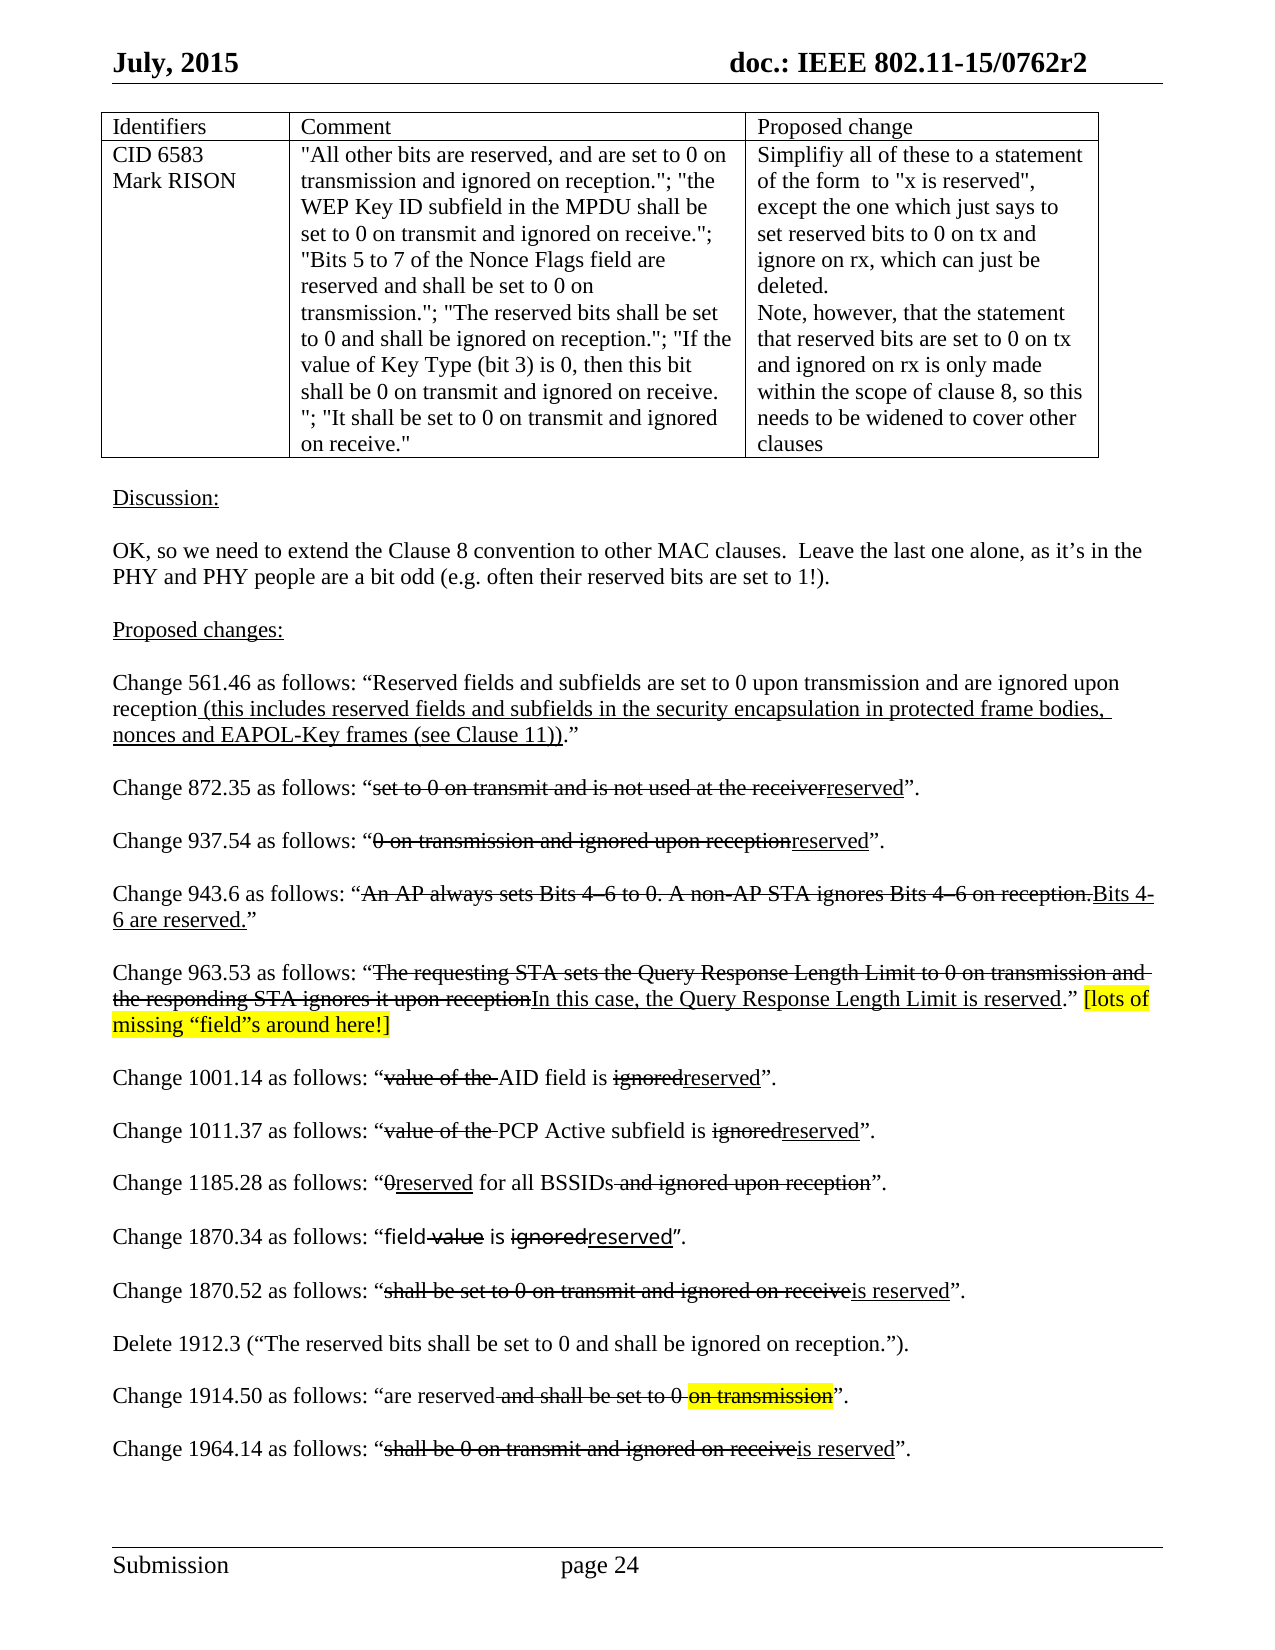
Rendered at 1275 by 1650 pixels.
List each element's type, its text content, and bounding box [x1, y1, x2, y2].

text Change 872.35 as follows: “set to 0 on transmit and is not used at the receiverreserved”. [112, 774, 1163, 801]
text Change 1001.14 as follows: “value of the AID field is ignoredreserved”. [112, 1064, 1163, 1090]
table_header Proposed change [746, 113, 1098, 139]
text Change 1914.50 as follows: “are reserved and shall be set to 0 on transmission”. [112, 1382, 1163, 1409]
text Change 937.54 as follows: “0 on transmission and ignored upon receptionreserved”. [112, 827, 1163, 853]
text Change 1870.52 as follows: “shall be set to 0 on transmit and ignored on receiveis reserved”. [112, 1277, 1163, 1303]
text Discussion: [112, 484, 1163, 511]
text Change 1011.37 as follows: “value of the PCP Active subfield is ignoredreserved”. [112, 1117, 1163, 1143]
table_cell CID 6583 Mark RISON [102, 141, 289, 457]
table_cell "All other bits are reserved, and are set to 0 on transmission and ignored on reception."; "the WEP Key ID subfield in the MPDU shall be set to 0 on transmit and ignored on receive."; "Bits 5 to 7 of the Nonce Flags field are reserved and shall be set to 0 on transmission."; "The reserved bits shall be set to 0 and shall be ignored on reception."; "If the value of Key Type (bit 3) is 0, then this bit shall be 0 on transmit and ignored on receive. "; "It shall be set to 0 on transmit and ignored on receive." [290, 141, 745, 457]
text Change 963.53 as follows: “The requesting STA sets the Query Response Length Limit to 0 on transmission and the responding STA ignores it upon receptionIn this case, the Query Response Length Limit is reserved.” [lots of missing “field”s around here!] [112, 959, 1163, 1038]
table_header Identifiers [102, 113, 289, 139]
text Change 1185.28 as follows: “0reserved for all BSSIDs and ignored upon reception”. [112, 1169, 1163, 1196]
table_cell Simplifiy all of these to a statement of the form to "x is reserved", except the one which just says to set reserved bits to 0 on tx and ignore on rx, which can just be deleted. Note, however, that the statement that reserved bits are set to 0 on tx and ignored on rx is only made within the scope of clause 8, so this needs to be widened to cover other clauses [746, 141, 1098, 457]
text Change 561.46 as follows: “Reserved fields and subfields are set to 0 upon transmission and are ignored upon reception (this includes reserved fields and subfields in the security encapsulation in protected frame bodies, nonces and EAPOL-Key frames (see Clause 11)).” [112, 669, 1163, 748]
text Change 1870.34 as follows: “field value is ignoredreserved”. [112, 1222, 1163, 1251]
text Delete 1912.3 (“The reserved bits shall be set to 0 and shall be ignored on reception.”). [112, 1330, 1163, 1356]
text Proposed changes: [112, 616, 1163, 642]
table_header Comment [290, 113, 745, 139]
text Change 1964.14 as follows: “shall be 0 on transmit and ignored on receiveis reserved”. [112, 1435, 1163, 1461]
text Change 943.6 as follows: “An AP always sets Bits 4–6 to 0. A non-AP STA ignores Bits 4–6 on reception.Bits 4-6 are reserved.” [112, 879, 1163, 932]
text OK, so we need to extend the Clause 8 convention to other MAC clauses. Leave the last one alone, as it’s in the PHY and PHY people are a bit odd (e.g. often their reserved bits are set to 1!). [112, 537, 1163, 590]
